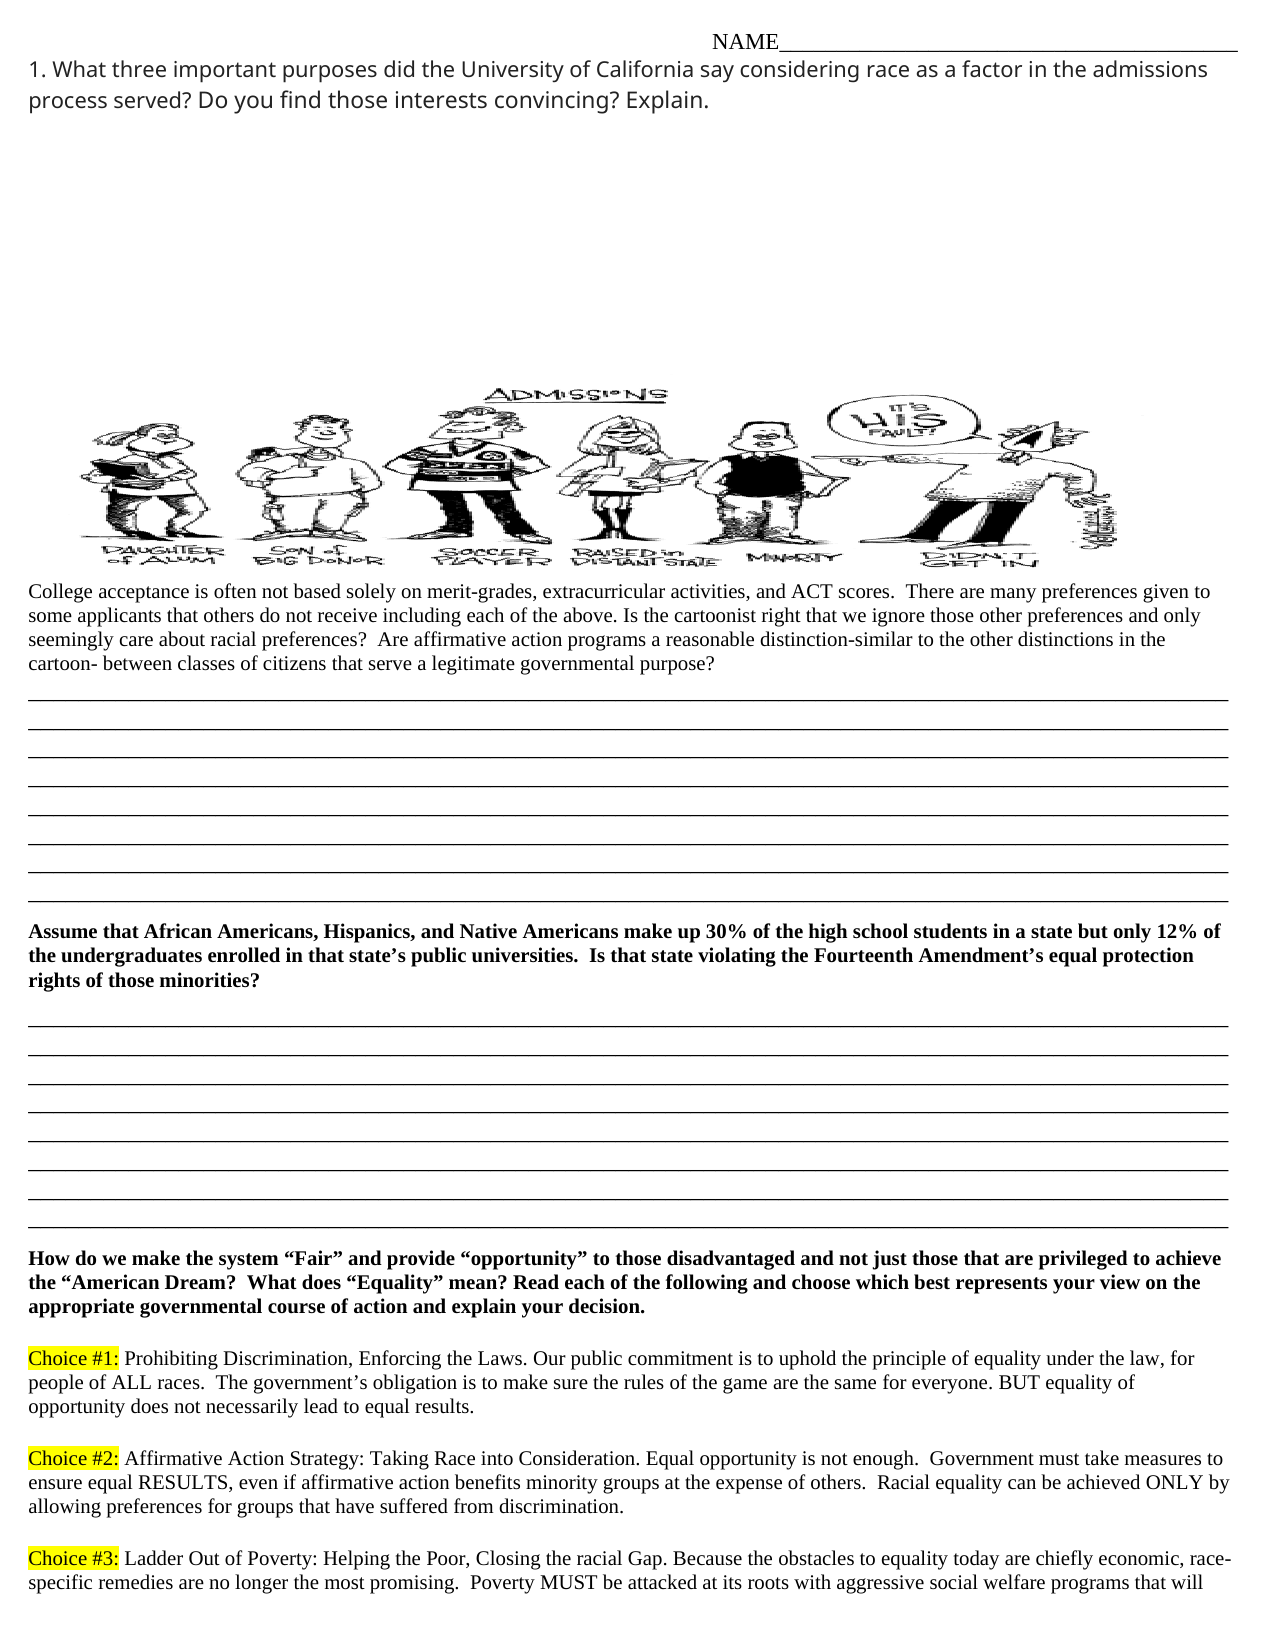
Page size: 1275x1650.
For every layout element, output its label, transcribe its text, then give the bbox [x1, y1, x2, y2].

picture [28, 371, 1144, 579]
text Assume that African Americans, Hispanics, and Native Americans make up 30% of the high school students in a state but only 12% of the undergraduates enrolled in that state’s public universities. Is that state violating the Fourteenth Amendment’s equal protection rights of those minorities? [28, 905, 1237, 992]
text Choice #1: Prohibiting Discrimination, Enforcing the Laws. Our public commitment is to uphold the principle of equality under the law, for people of ALL races. The government’s obligation is to make sure the rules of the game are the same for everyone. BUT equality of opportunity does not necessarily lead to equal results. [28, 1346, 1237, 1446]
text 1. What three important purposes did the University of California say considering race as a factor in the admissions process served? Do you find those interests convincing? Explain. [28, 54, 1237, 116]
text ________________________________________________________________________________________________________________________________________________________________________________________________________________________________________________________________________________________________________________________________________________________________________________________________________________________________________________________________________________________________ ________________________________________________________________________________________________________________________________________________________________________________________________________________________________________________________________________________________________ [28, 992, 1237, 1231]
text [28, 1546, 1237, 1594]
text Choice #2: Affirmative Action Strategy: Taking Race into Consideration. Equal opportunity is not enough. Government must take measures to ensure equal RESULTS, even if affirmative action benefits minority groups at the expense of others. Racial equality can be achieved ONLY by allowing preferences for groups that have suffered from discrimination. [28, 1446, 1237, 1546]
text College acceptance is often not based solely on merit-grades, extracurricular activities, and ACT scores. There are many preferences given to some applicants that others do not receive including each of the above. Is the cartoonist right that we ignore those other preferences and only seemingly care about racial preferences? Are affirmative action programs a reasonable distinction-similar to the other distinctions in the cartoon- between classes of citizens that serve a legitimate governmental purpose? ________________________________________________________________________________________________________________________________________________________________________________________________________________________________________________________________________________________________________________________________________________________________________________________________________________________________________________________________________________________________ ________________________________________________________________________________________________________________________________________________________________________________________________________________________________________________________________________________________________ [28, 579, 1237, 905]
text How do we make the system “Fair” and provide “opportunity” to those disadvantaged and not just those that are privileged to achieve the “American Dream? What does “Equality” mean? Read each of the following and choose which best represents your view on the appropriate governmental course of action and explain your decision. [28, 1231, 1237, 1346]
